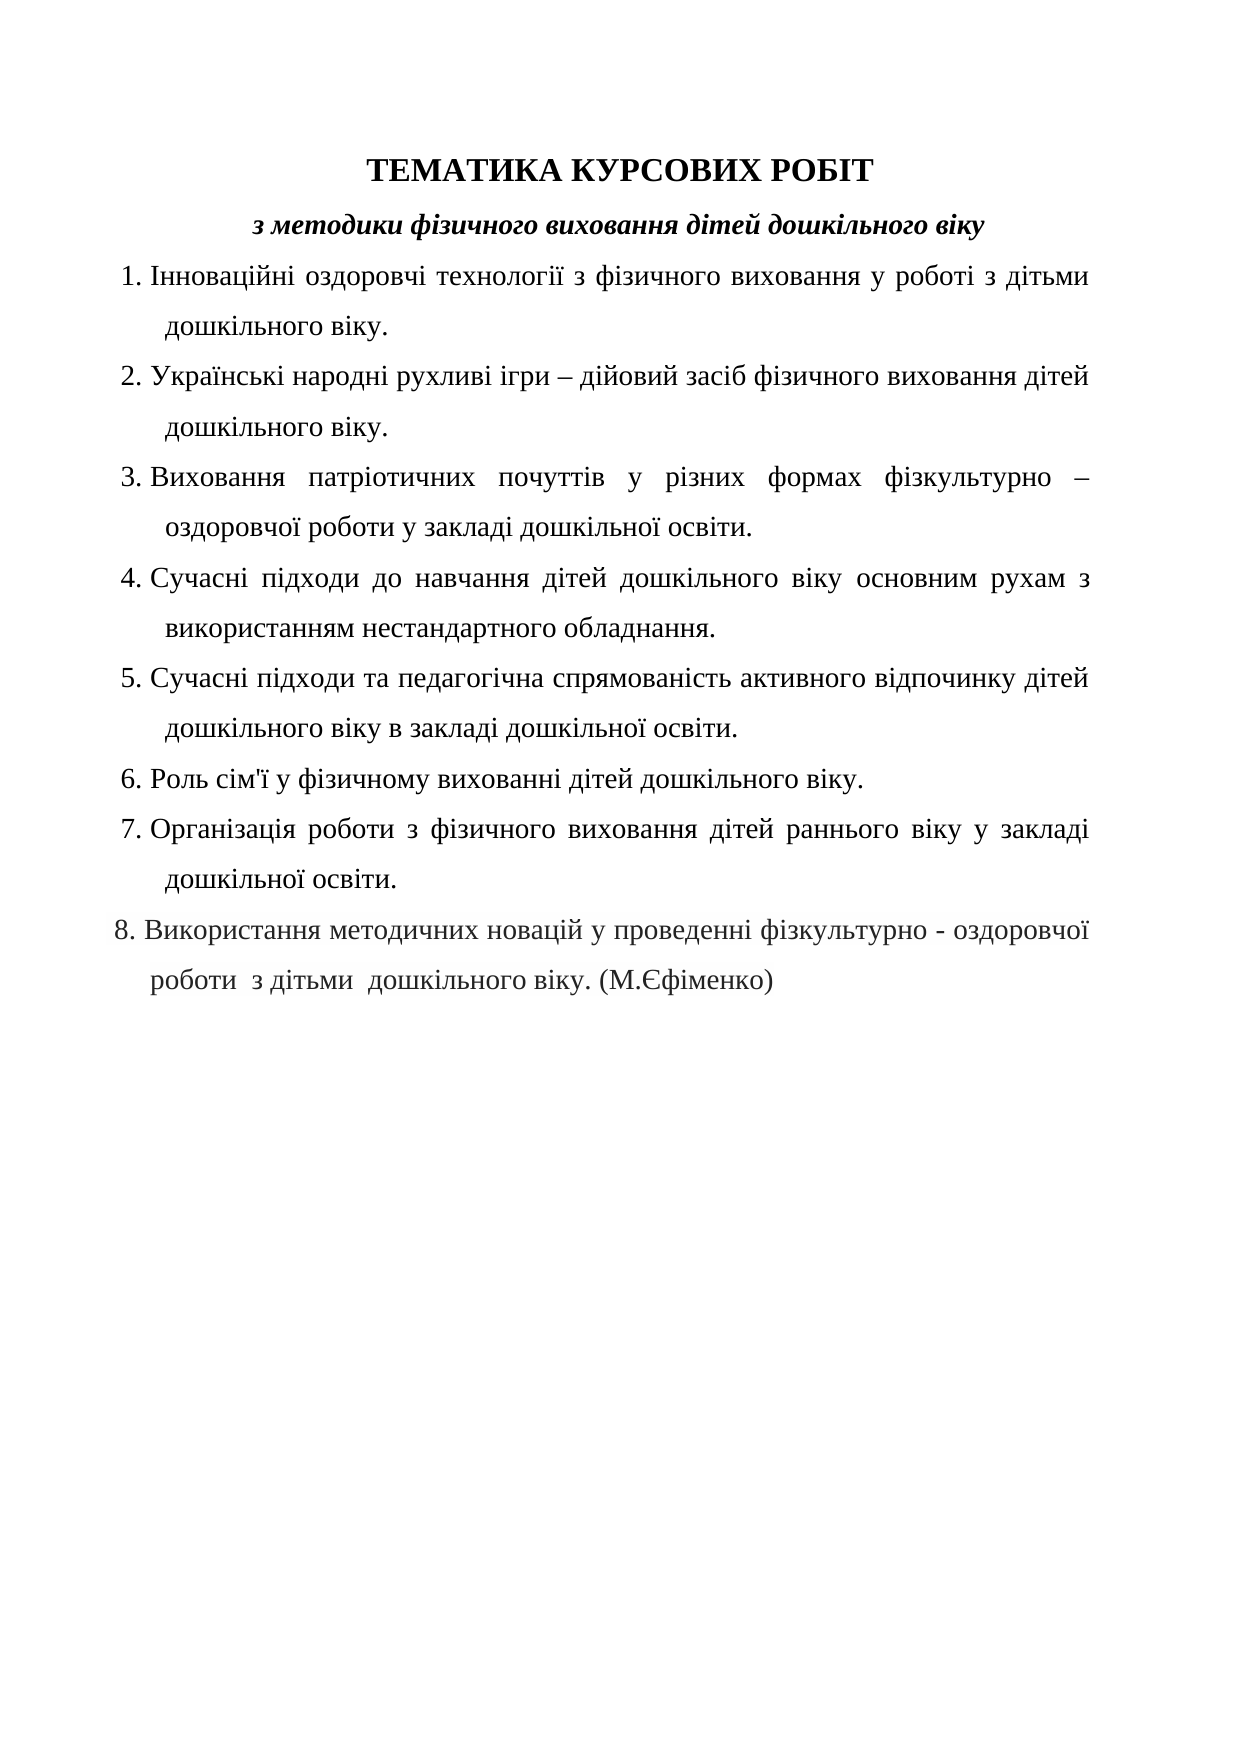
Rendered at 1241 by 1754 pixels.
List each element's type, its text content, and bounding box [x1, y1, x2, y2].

list Сучасні підходи до навчання дітей дошкільного віку основним рухам з використанням нестандартного обладнання. [120, 560, 1090, 643]
text 8. Використання методичних новацій у проведенні фізкультурно - оздоровчої роботи з дітьми дошкільного віку. (М.Єфіменко) [106, 945, 1090, 996]
list Сучасні підходи та педагогічна спрямованість активного відпочинку дітей дошкільного віку в закладі дошкільної освіти. [120, 660, 1090, 744]
text ТЕМАТИКА КУРСОВИХ РОБІТ [150, 150, 1090, 188]
text з методики фізичного виховання дітей дошкільного віку [150, 207, 1090, 241]
list Організація роботи з фізичного виховання дітей раннього віку у закладі дошкільної освіти. [120, 811, 1090, 895]
list Інноваційні оздоровчі технології з фізичного виховання у роботі з дітьми дошкільного віку. [120, 258, 1090, 342]
list Українські народні рухливі ігри – дійовий засіб фізичного виховання дітей дошкільного віку. [120, 358, 1090, 442]
list Виховання патріотичних почуттів у різних формах фізкультурно – оздоровчої роботи у закладі дошкільної освіти. [120, 459, 1090, 543]
list Роль сім'ї у фізичному вихованні дітей дошкільного віку. [120, 761, 1090, 794]
